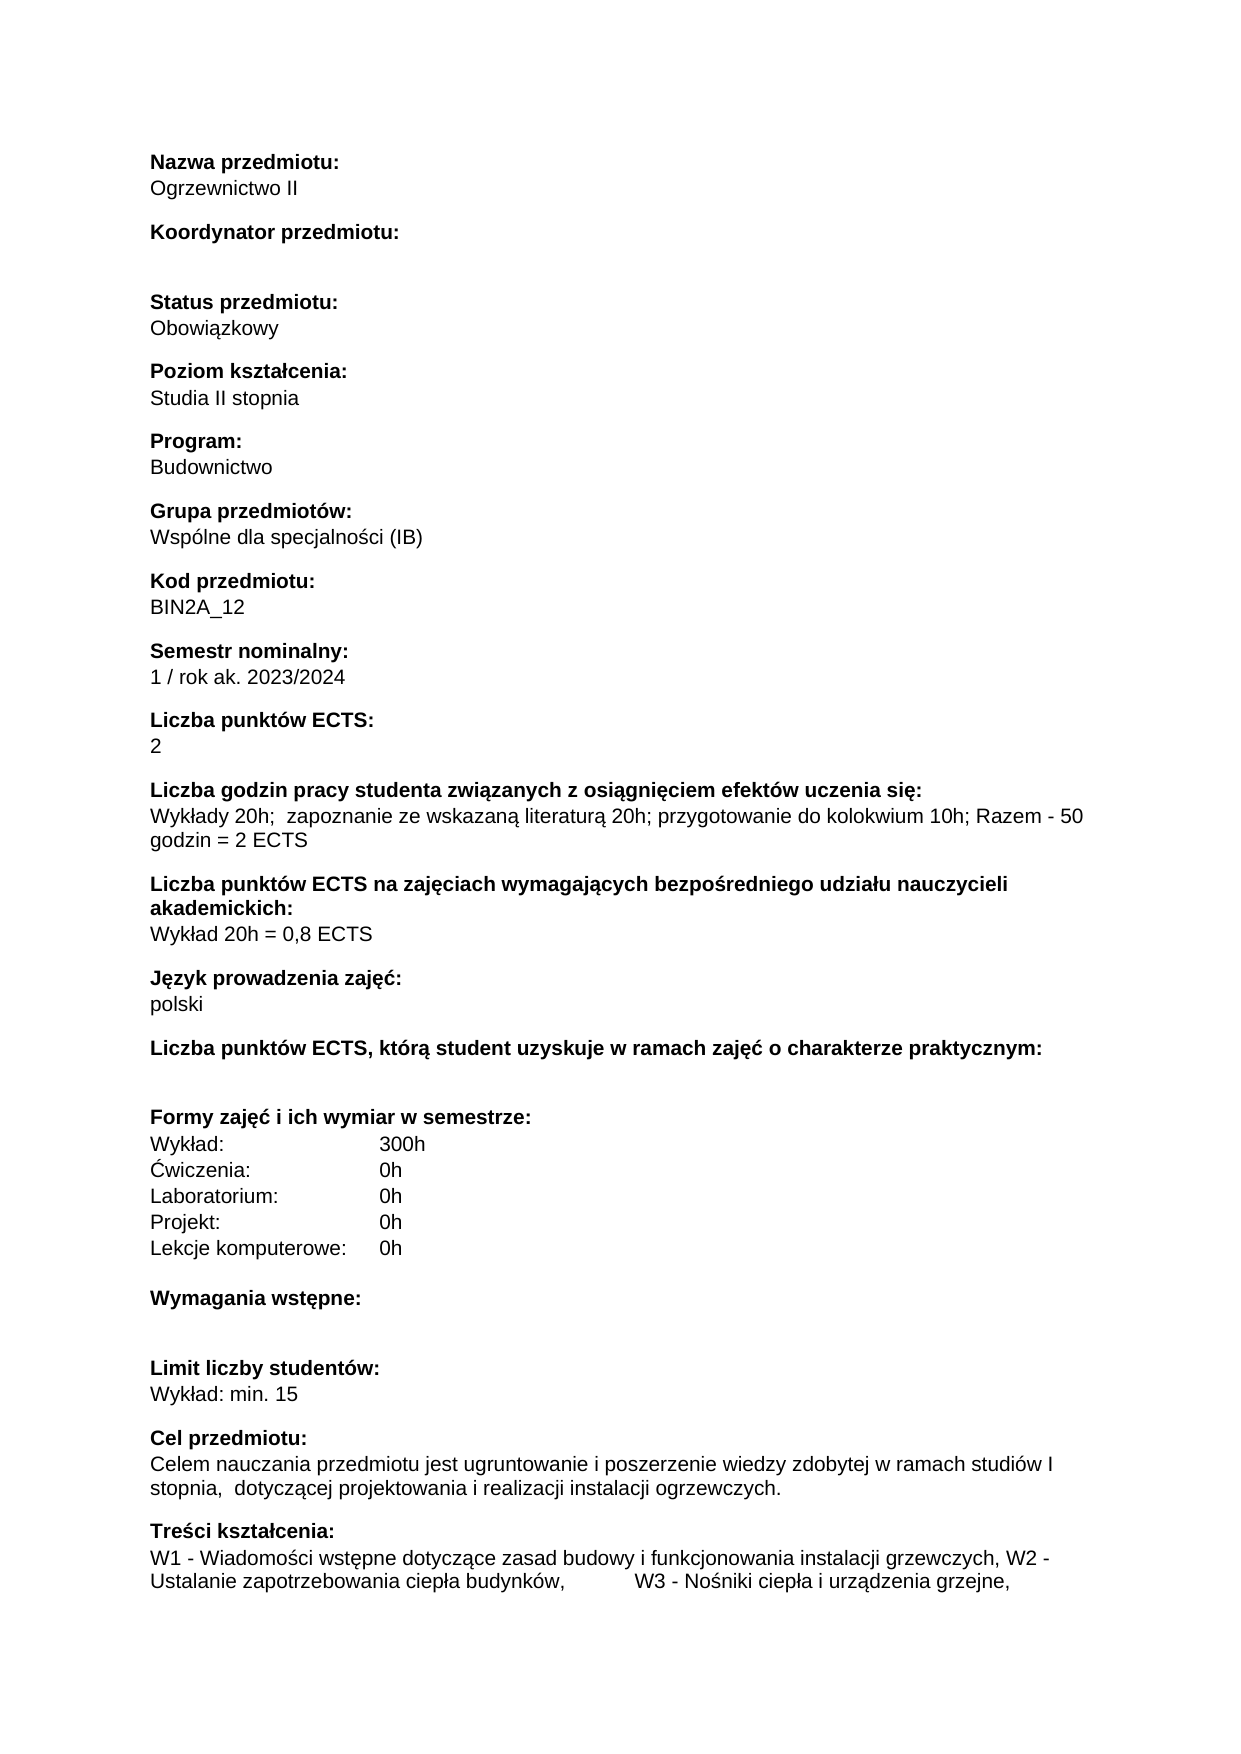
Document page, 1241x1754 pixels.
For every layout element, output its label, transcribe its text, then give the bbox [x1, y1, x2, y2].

text Wykład 20h = 0,8 ECTS [150, 922, 1090, 946]
table_cell 0h [369, 1208, 597, 1234]
text Status przedmiotu: [150, 289, 1090, 313]
text Program: [150, 429, 1090, 453]
text Treści kształcenia: [150, 1519, 1090, 1543]
text Wspólne dla specjalności (IB) [150, 525, 1090, 549]
text BIN2A_12 [150, 595, 1090, 619]
text Celem nauczania przedmiotu jest ugruntowanie i poszerzenie wiedzy zdobytej w ramach studiów I stopnia, dotyczącej projektowania i realizacji instalacji ogrzewczych. [150, 1452, 1090, 1499]
text Wykłady 20h; zapoznanie ze wskazaną literaturą 20h; przygotowanie do kolokwium 10h; Razem - 50 godzin = 2 ECTS [150, 804, 1090, 852]
text Budownictwo [150, 455, 1090, 479]
text Nazwa przedmiotu: [150, 150, 1090, 174]
text Wymagania wstępne: [150, 1286, 1090, 1310]
text Formy zajęć i ich wymiar w semestrze: [150, 1105, 1090, 1129]
text Liczba punktów ECTS: [150, 708, 1090, 732]
text Grupa przedmiotów: [150, 499, 1090, 523]
table_header Wykład: [140, 1132, 367, 1156]
table_cell Lekcje komputerowe: [140, 1236, 367, 1260]
text Język prowadzenia zajęć: [150, 966, 1090, 989]
text Liczba punktów ECTS, którą student uzyskuje w ramach zajęć o charakterze praktycznym: [150, 1035, 1090, 1059]
text 2 [150, 734, 1090, 758]
text 1 / rok ak. 2023/2024 [150, 664, 1090, 688]
table_cell Projekt: [140, 1210, 367, 1234]
text Wykład: min. 15 [150, 1382, 1090, 1406]
text Ogrzewnictwo II [150, 176, 1090, 200]
table_cell Laboratorium: [140, 1184, 367, 1208]
text Koordynator przedmiotu: [150, 220, 1090, 244]
text Liczba punktów ECTS na zajęciach wymagających bezpośredniego udziału nauczycieli akademickich: [150, 872, 1090, 920]
text polski [150, 992, 1090, 1016]
text Semestr nominalny: [150, 638, 1090, 662]
table_header 300h [369, 1132, 597, 1156]
table_cell 0h [369, 1234, 597, 1260]
text Limit liczby studentów: [150, 1356, 1090, 1380]
text Studia II stopnia [150, 385, 1090, 409]
text Poziom kształcenia: [150, 359, 1090, 383]
table_cell 0h [369, 1182, 597, 1208]
text Obowiązkowy [150, 316, 1090, 339]
table_cell Ćwiczenia: [140, 1158, 367, 1182]
table_cell 0h [369, 1156, 597, 1182]
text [150, 1545, 1090, 1593]
text Kod przedmiotu: [150, 569, 1090, 593]
text Cel przedmiotu: [150, 1426, 1090, 1449]
text Liczba godzin pracy studenta związanych z osiągnięciem efektów uczenia się: [150, 778, 1090, 802]
